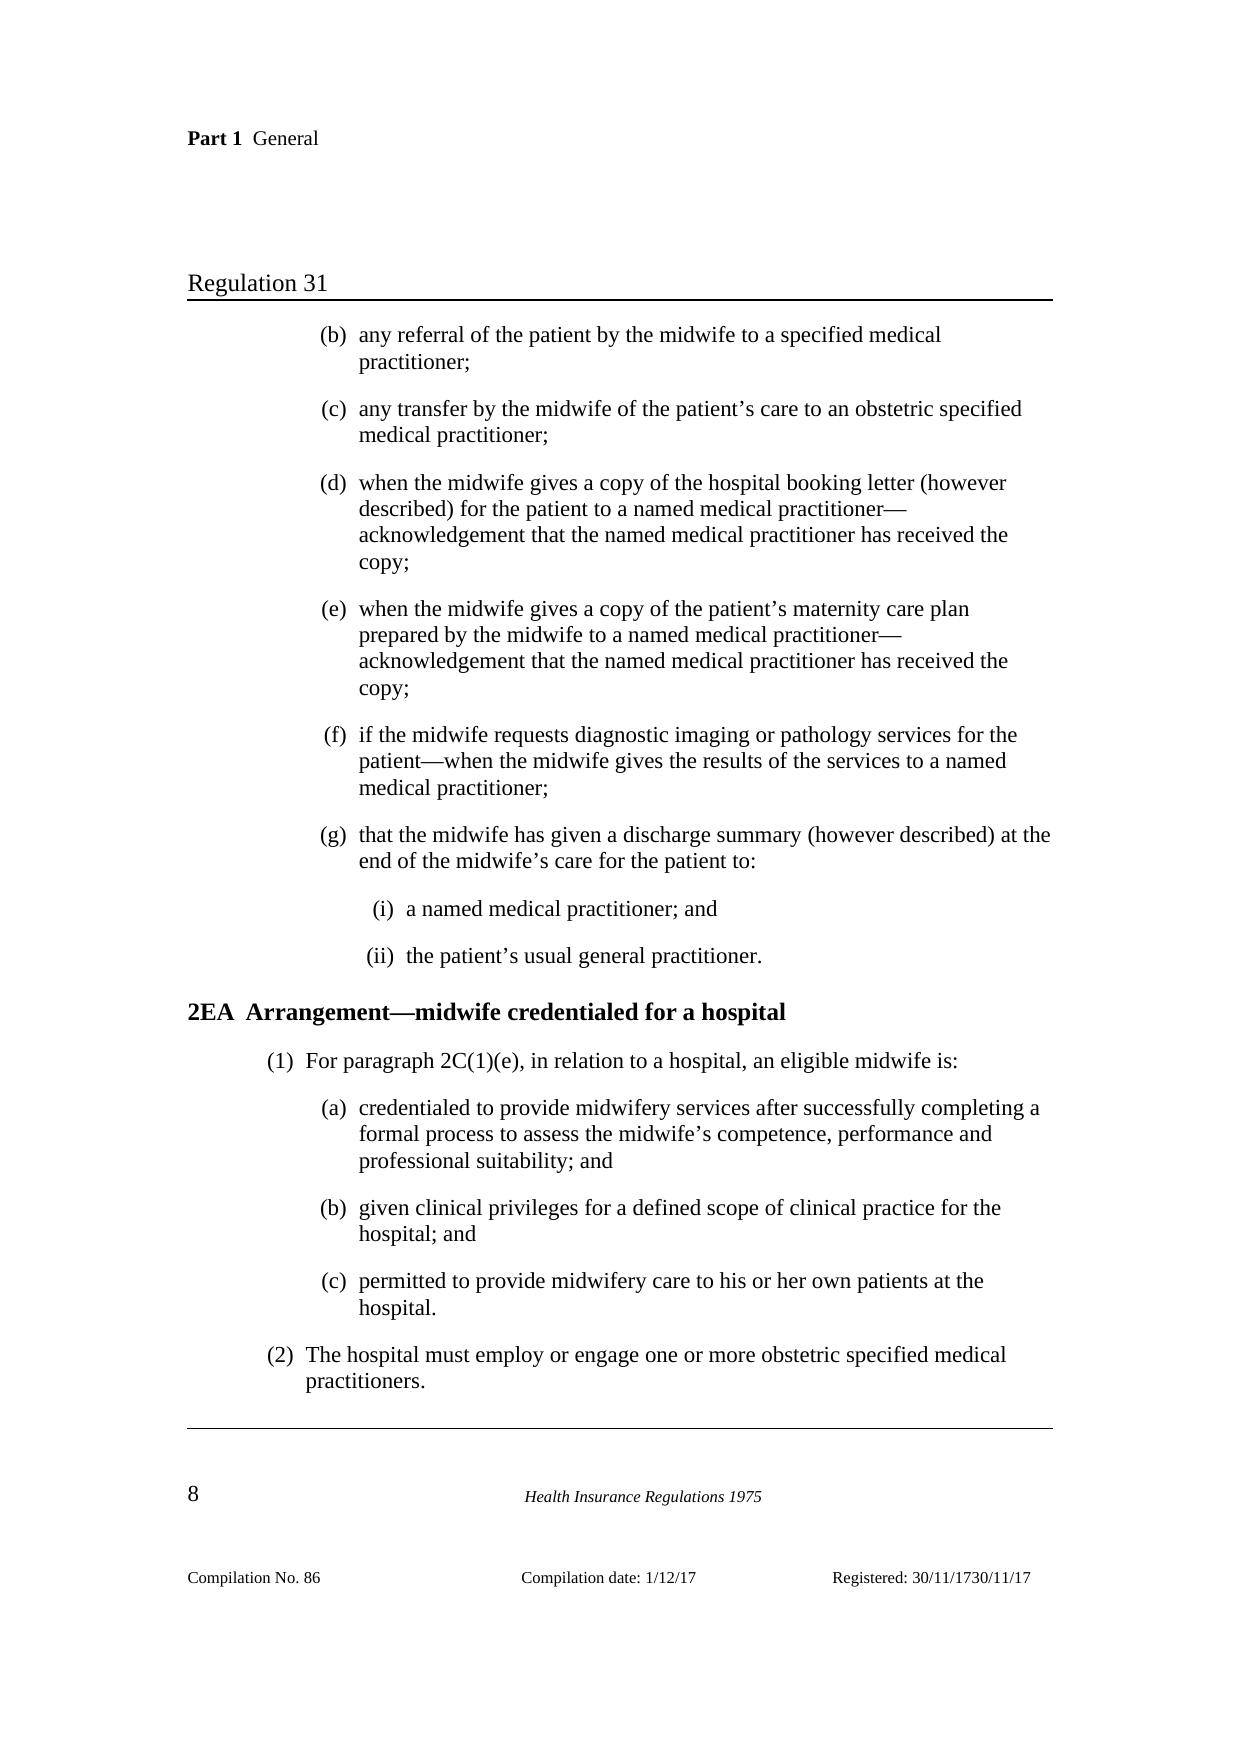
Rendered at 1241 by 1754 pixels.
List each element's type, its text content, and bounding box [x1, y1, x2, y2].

text (ii) the patient’s usual general practitioner. [187, 942, 1053, 968]
text 2EA Arrangement—midwife credentialed for a hospital [187, 997, 1053, 1026]
text (d) when the midwife gives a copy of the hospital booking letter (however described) for the patient to a named medical practitioner—acknowledgement that the named medical practitioner has received the copy; [187, 469, 1053, 574]
text (f) if the midwife requests diagnostic imaging or pathology services for the patient—when the midwife gives the results of the services to a named medical practitioner; [187, 721, 1053, 800]
text (a) credentialed to provide midwifery services after successfully completing a formal process to assess the midwife’s competence, performance and professional suitability; and [187, 1094, 1053, 1173]
text (g) that the midwife has given a discharge summary (however described) at the end of the midwife’s care for the patient to: [187, 821, 1053, 874]
text (c) any transfer by the midwife of the patient’s care to an obstetric specified medical practitioner; [187, 395, 1053, 448]
text (c) permitted to provide midwifery care to his or her own patients at the hospital. [187, 1267, 1053, 1320]
text (1) For paragraph 2C(1)(e), in relation to a hospital, an eligible midwife is: [187, 1047, 1053, 1073]
text (i) a named medical practitioner; and [187, 894, 1053, 921]
text (2) The hospital must employ or engage one or more obstetric specified medical practitioners. [187, 1341, 1053, 1394]
text (b) any referral of the patient by the midwife to a specified medical practitioner; [187, 322, 1053, 374]
text (b) given clinical privileges for a defined scope of clinical practice for the hospital; and [187, 1194, 1053, 1247]
text (e) when the midwife gives a copy of the patient’s maternity care plan prepared by the midwife to a named medical practitioner—acknowledgement that the named medical practitioner has received the copy; [187, 595, 1053, 700]
